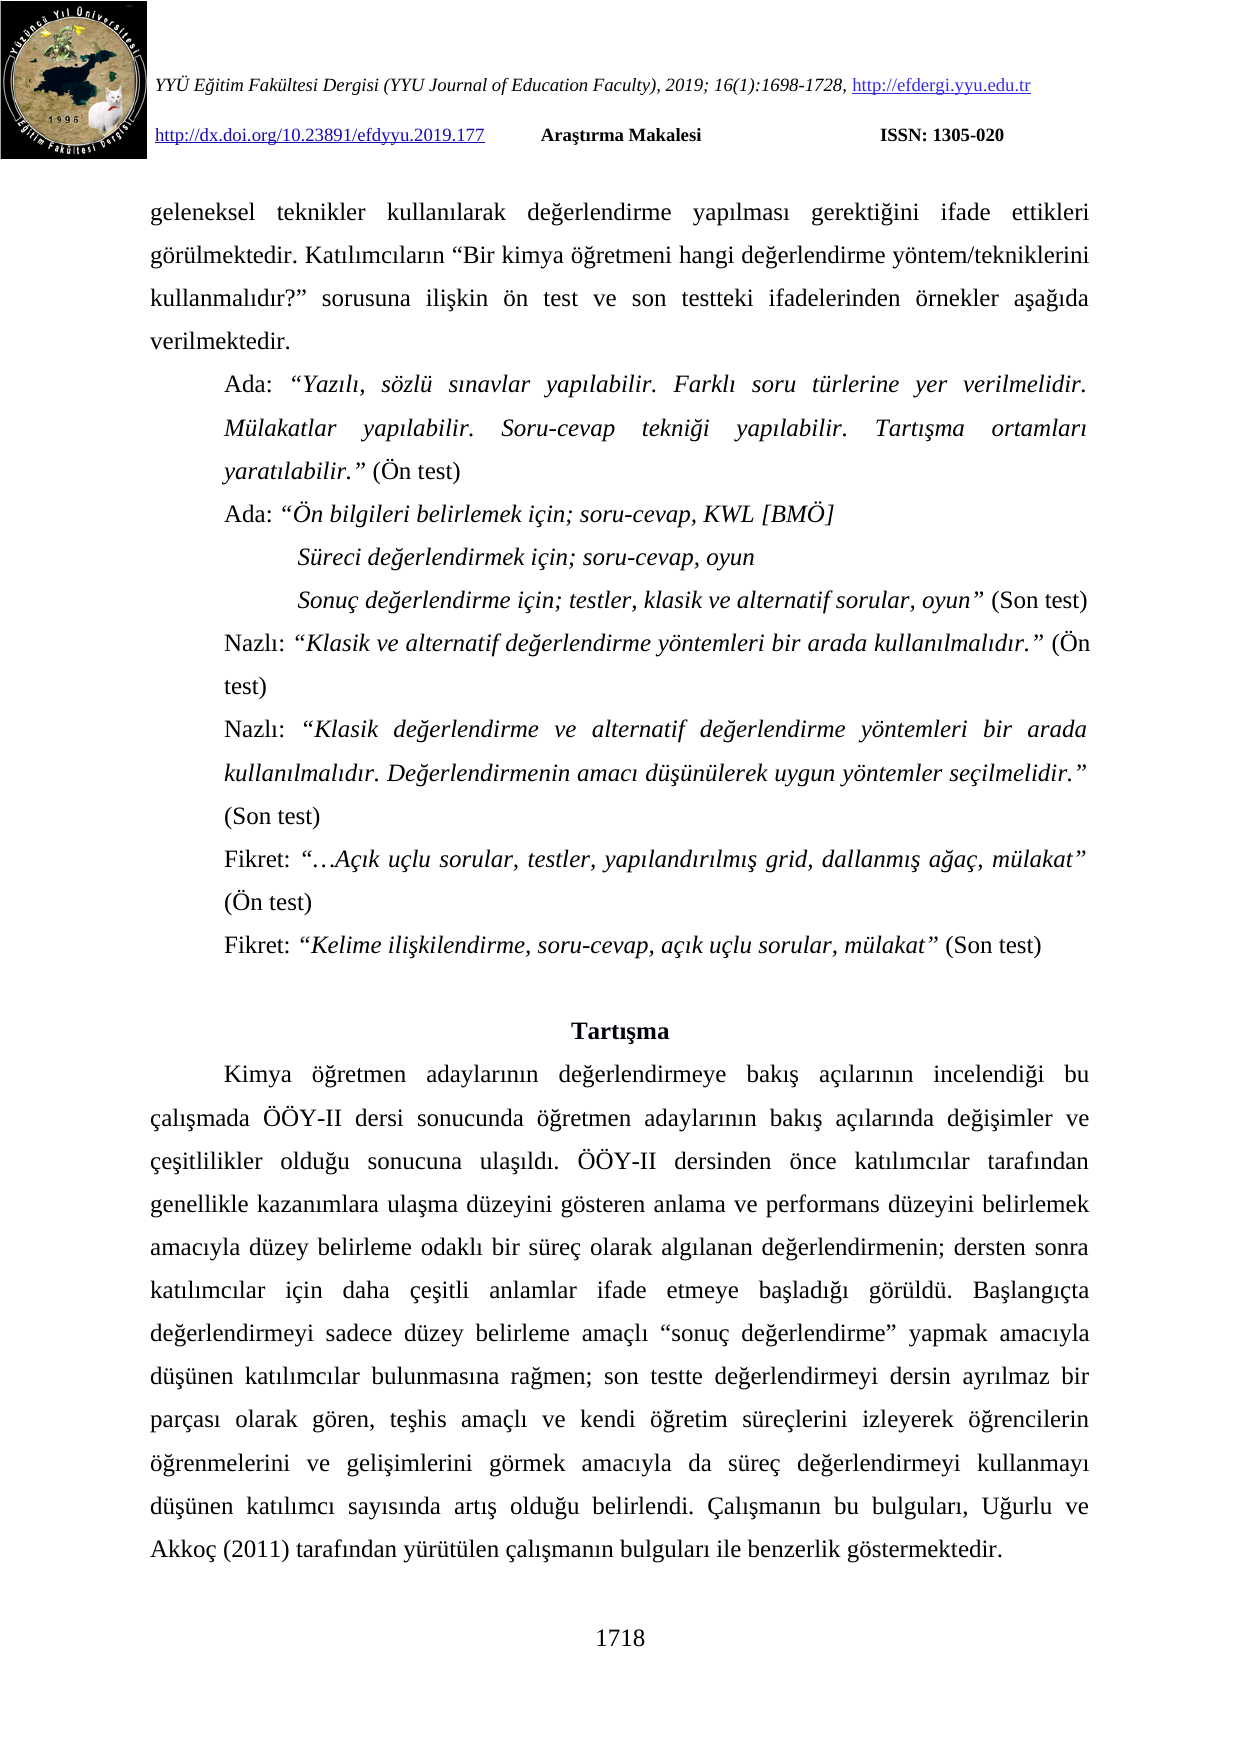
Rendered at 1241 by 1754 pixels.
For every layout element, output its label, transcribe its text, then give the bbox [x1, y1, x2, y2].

text Kimya öğretmen adaylarının değerlendirmeye bakış açılarının incelendiği bu çalışmada ÖÖY-II dersi sonucunda öğretmen adaylarının bakış açılarında değişimler ve çeşitlilikler olduğu sonucuna ulaşıldı. ÖÖY-II dersinden önce katılımcılar tarafından genellikle kazanımlara ulaşma düzeyini gösteren anlama ve performans düzeyini belirlemek amacıyla düzey belirleme odaklı bir süreç olarak algılanan değerlendirmenin; dersten sonra katılımcılar için daha çeşitli anlamlar ifade etmeye başladığı görüldü. Başlangıçta değerlendirmeyi sadece düzey belirleme amaçlı “sonuç değerlendirme” yapmak amacıyla düşünen katılımcılar bulunmasına rağmen; son testte değerlendirmeyi dersin ayrılmaz bir parçası olarak gören, teşhis amaçlı ve kendi öğretim süreçlerini izleyerek öğrencilerin öğrenmelerini ve gelişimlerini görmek amacıyla da süreç değerlendirmeyi kullanmayı düşünen katılımcı sayısında artış olduğu belirlendi. Çalışmanın bu bulguları, Uğurlu ve Akkoç (2011) tarafından yürütülen çalışmanın bulguları ile benzerlik göstermektedir. [150, 1059, 1090, 1563]
text Nazlı: “Klasik değerlendirme ve alternatif değerlendirme yöntemleri bir arada kullanılmalıdır. Değerlendirmenin amacı düşünülerek uygun yöntemler seçilmelidir.” (Son test) [224, 714, 1090, 829]
text Fikret: “Kelime ilişkilendirme, soru-cevap, açık uçlu sorular, mülakat” (Son test) [224, 930, 1090, 959]
text Fikret: “…Açık uçlu sorular, testler, yapılandırılmış grid, dallanmış ağaç, mülakat” (Ön test) [224, 844, 1090, 916]
text Ada: “Ön bilgileri belirlemek için; soru-cevap, KWL [BMÖ] [224, 499, 1090, 528]
text Nazlı: “Klasik ve alternatif değerlendirme yöntemleri bir arada kullanılmalıdır.” (Ön test) [224, 628, 1090, 700]
text Süreci değerlendirmek için; soru-cevap, oyun [224, 542, 1090, 571]
text Sonuç değerlendirme için; testler, klasik ve alternatif sorular, oyun” (Son test) [224, 585, 1090, 614]
text Tartışma [150, 1016, 1090, 1045]
picture [0, 1, 147, 158]
text Ada: “Yazılı, sözlü sınavlar yapılabilir. Farklı soru türlerine yer verilmelidir. Mülakatlar yapılabilir. Soru-cevap tekniği yapılabilir. Tartışma ortamları yaratılabilir.” (Ön test) [224, 369, 1090, 484]
